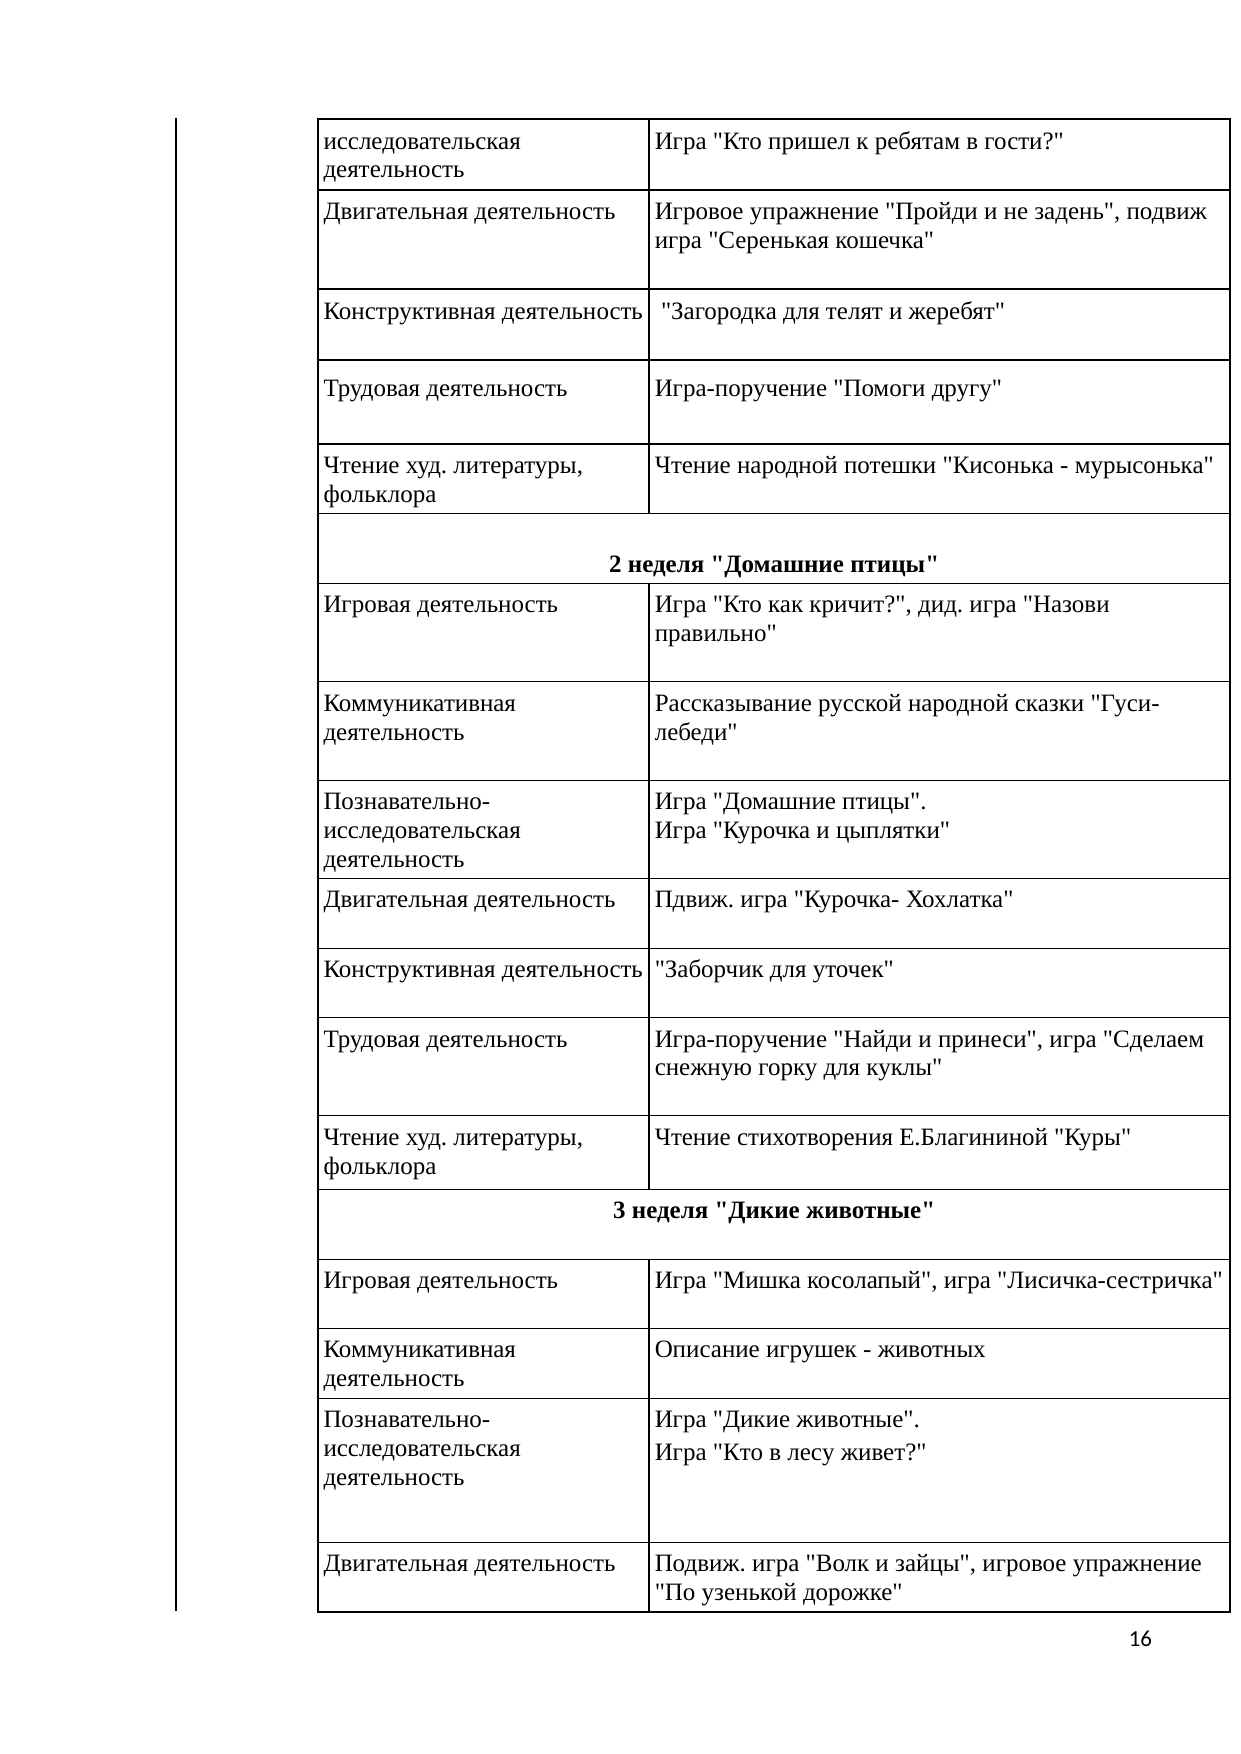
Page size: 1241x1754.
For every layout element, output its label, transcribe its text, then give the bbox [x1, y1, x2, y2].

table_cell Чтение стихотворения Е.Благининой "Куры" [650, 1116, 1229, 1189]
table_cell Конструктивная деятельность [319, 949, 648, 1017]
table_cell 2 неделя "Домашние птицы" [319, 514, 1229, 583]
table_cell Познавательно-исследовательская деятельность [319, 781, 648, 878]
table_cell Познавательно-исследовательская деятельность [319, 1399, 648, 1542]
table_cell Игра "Домашние птицы". Игра "Курочка и цыплятки" [650, 781, 1229, 878]
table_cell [650, 1543, 1229, 1611]
table_cell Двигательная деятельность [319, 879, 648, 947]
table_cell Игра-поручение "Найди и принеси", игра "Сделаем снежную горку для куклы" [650, 1018, 1229, 1115]
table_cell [650, 120, 1229, 189]
table_cell Описание игрушек - животных [650, 1329, 1229, 1398]
table_cell Коммуникативная деятельность [319, 682, 648, 779]
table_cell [319, 1543, 648, 1611]
table_cell "Заборчик для уточек" [650, 949, 1229, 1017]
table_cell Конструктивная деятельность [319, 290, 648, 359]
table_cell 3 неделя "Дикие животные" [319, 1190, 1229, 1258]
table_cell Рассказывание русской народной сказки "Гуси-лебеди" [650, 682, 1229, 779]
table_cell Коммуникативная деятельность [319, 1329, 648, 1398]
table_cell Игровое упражнение "Пройди и не задень", подвиж игра "Серенькая кошечка" [650, 191, 1229, 288]
table_cell Чтение народной потешки "Кисонька - мурысонька" [650, 445, 1229, 513]
table_cell Трудовая деятельность [319, 361, 648, 443]
table_cell Чтение худ. литературы, фольклора [319, 445, 648, 513]
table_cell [319, 120, 648, 189]
table_cell Игровая деятельность [319, 584, 648, 681]
table_cell Игровая деятельность [319, 1260, 648, 1328]
table_cell Игра "Кто как кричит?", дид. игра "Назови правильно" [650, 584, 1229, 681]
table_cell Чтение худ. литературы, фольклора [319, 1116, 648, 1189]
table_cell Игра-поручение "Помоги другу" [650, 361, 1229, 443]
table_cell "Загородка для телят и жеребят" [650, 290, 1229, 359]
table_cell Двигательная деятельность [319, 191, 648, 288]
table_cell Игра "Мишка косолапый", игра "Лисичка-сестричка" [650, 1260, 1229, 1328]
table_cell Пдвиж. игра "Курочка- Хохлатка" [650, 879, 1229, 947]
table_cell Трудовая деятельность [319, 1018, 648, 1115]
table_cell Игра "Дикие животные". Игра "Кто в лесу живет?" [650, 1399, 1229, 1542]
